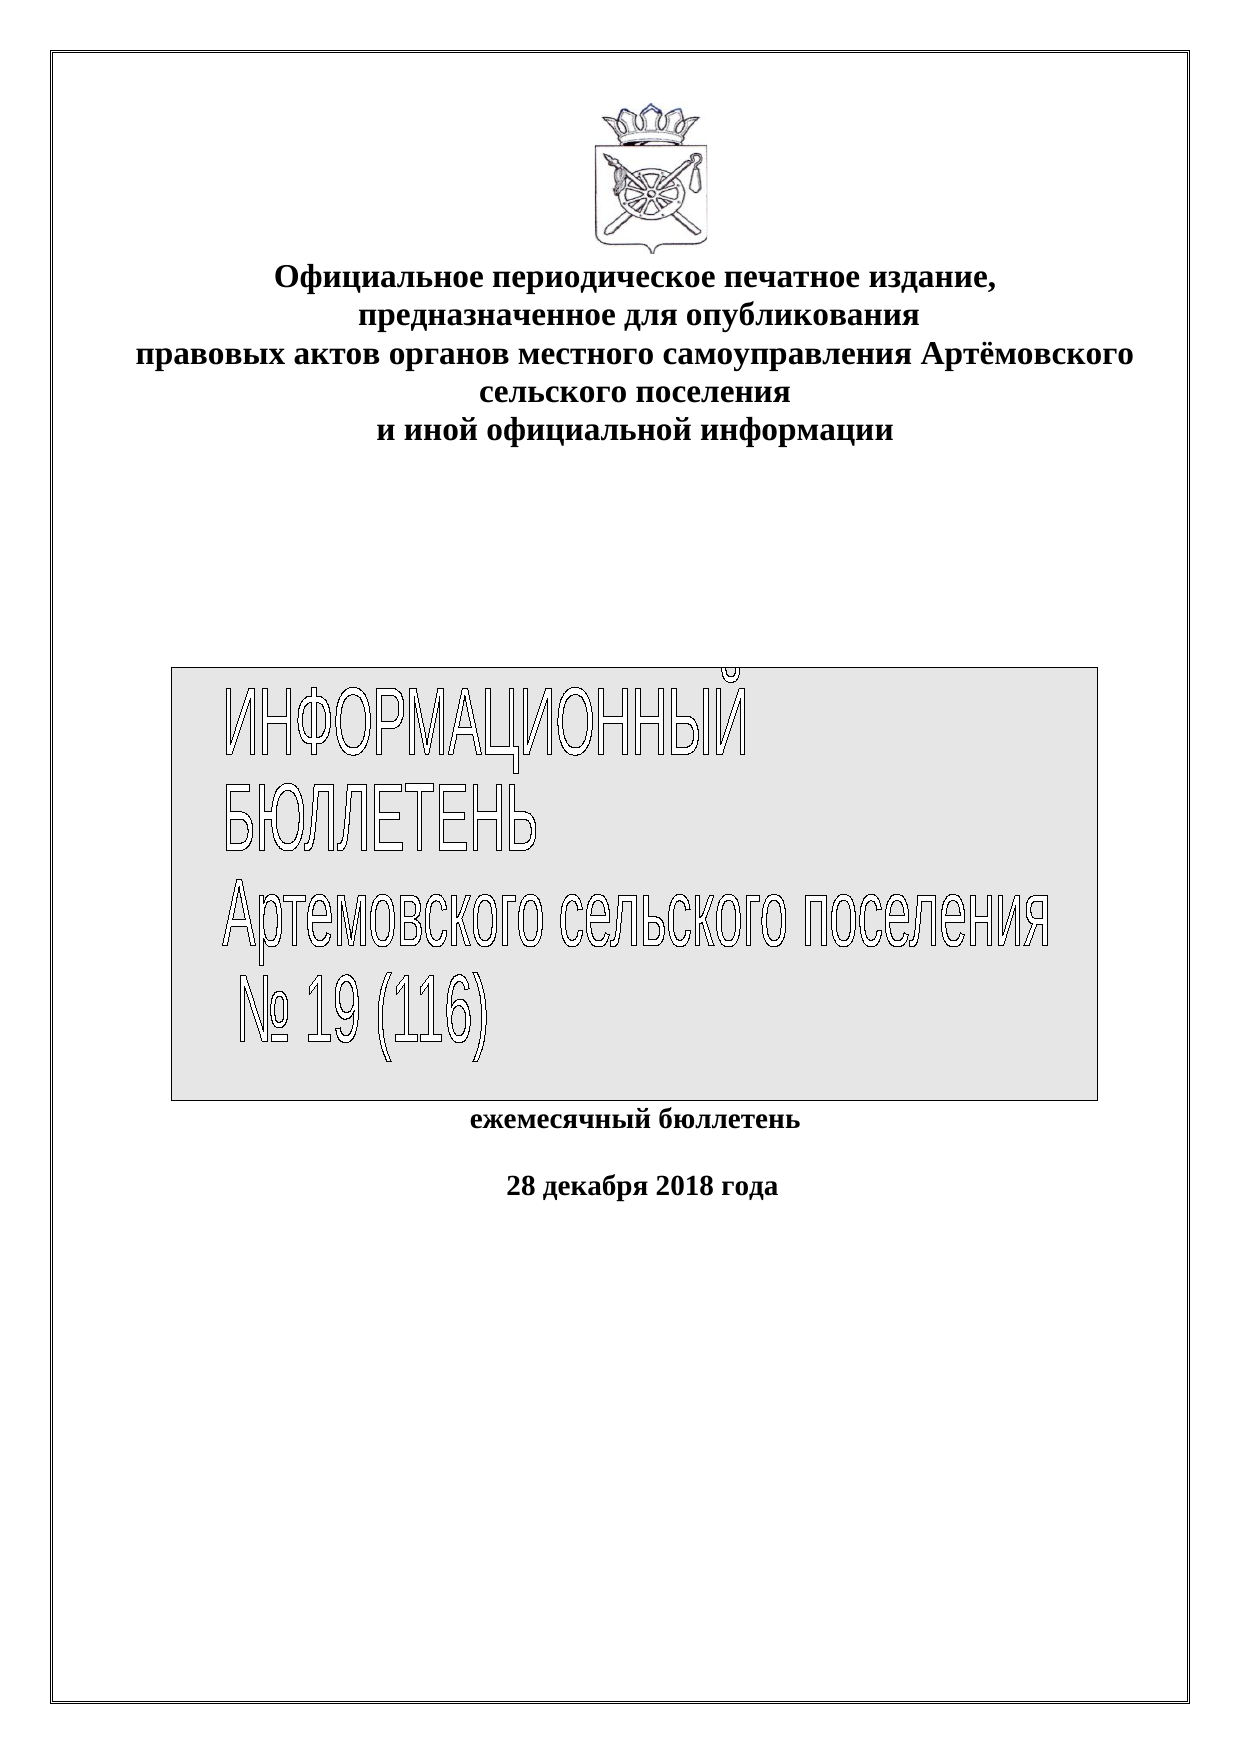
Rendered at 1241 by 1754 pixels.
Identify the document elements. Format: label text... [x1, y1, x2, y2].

text предназначенное для опубликования [118, 295, 1152, 333]
text и иной официальной информации [118, 410, 1152, 448]
text Официальное периодическое печатное издание, [118, 256, 1152, 295]
text ежемесячный бюллетень [118, 994, 1152, 1135]
picture [594, 103, 708, 254]
text 28 декабря 2018 года [133, 1168, 1152, 1202]
table_header [172, 668, 1097, 1100]
text правовых актов органов местного самоуправления Артёмовского сельского поселения [118, 333, 1152, 410]
